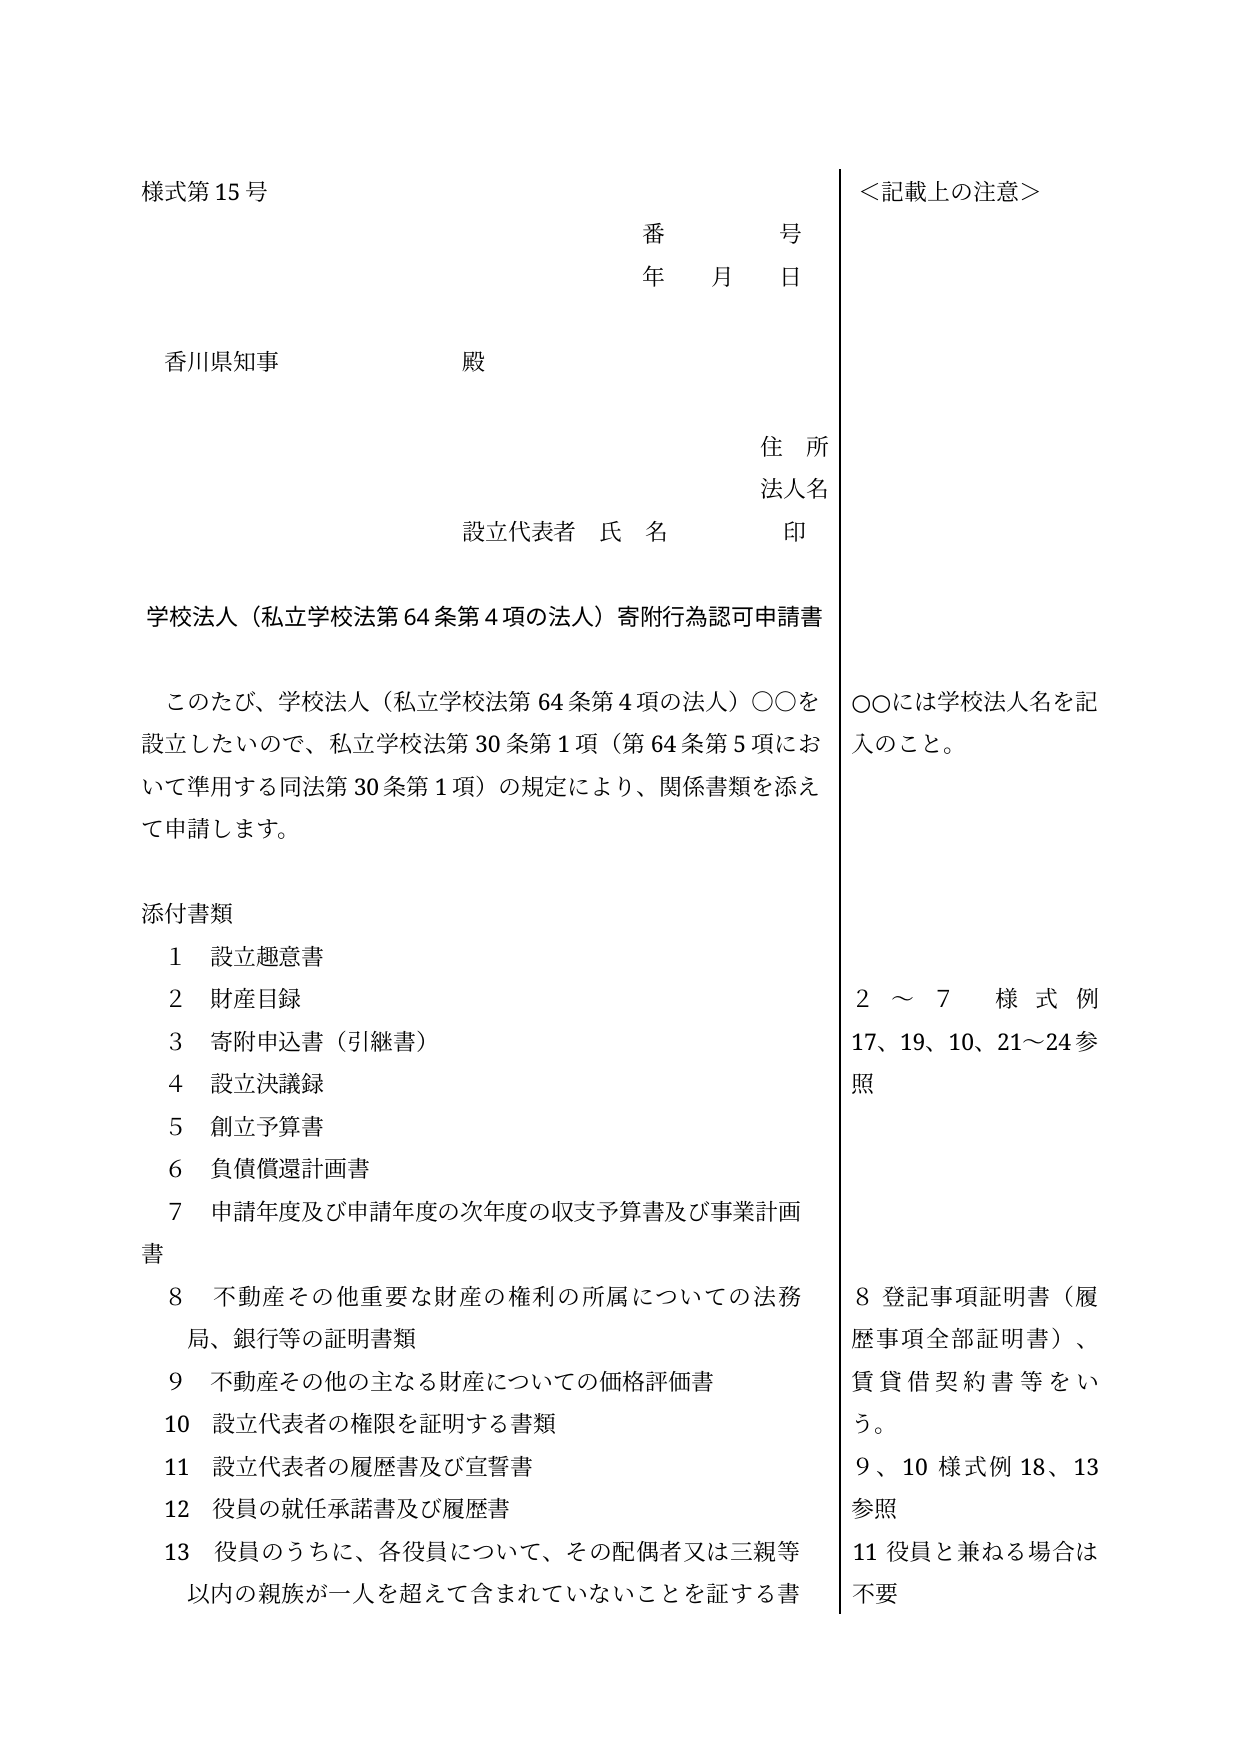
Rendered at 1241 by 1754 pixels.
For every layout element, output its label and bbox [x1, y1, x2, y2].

table_header [841, 169, 1110, 1614]
table_header [130, 169, 839, 1614]
